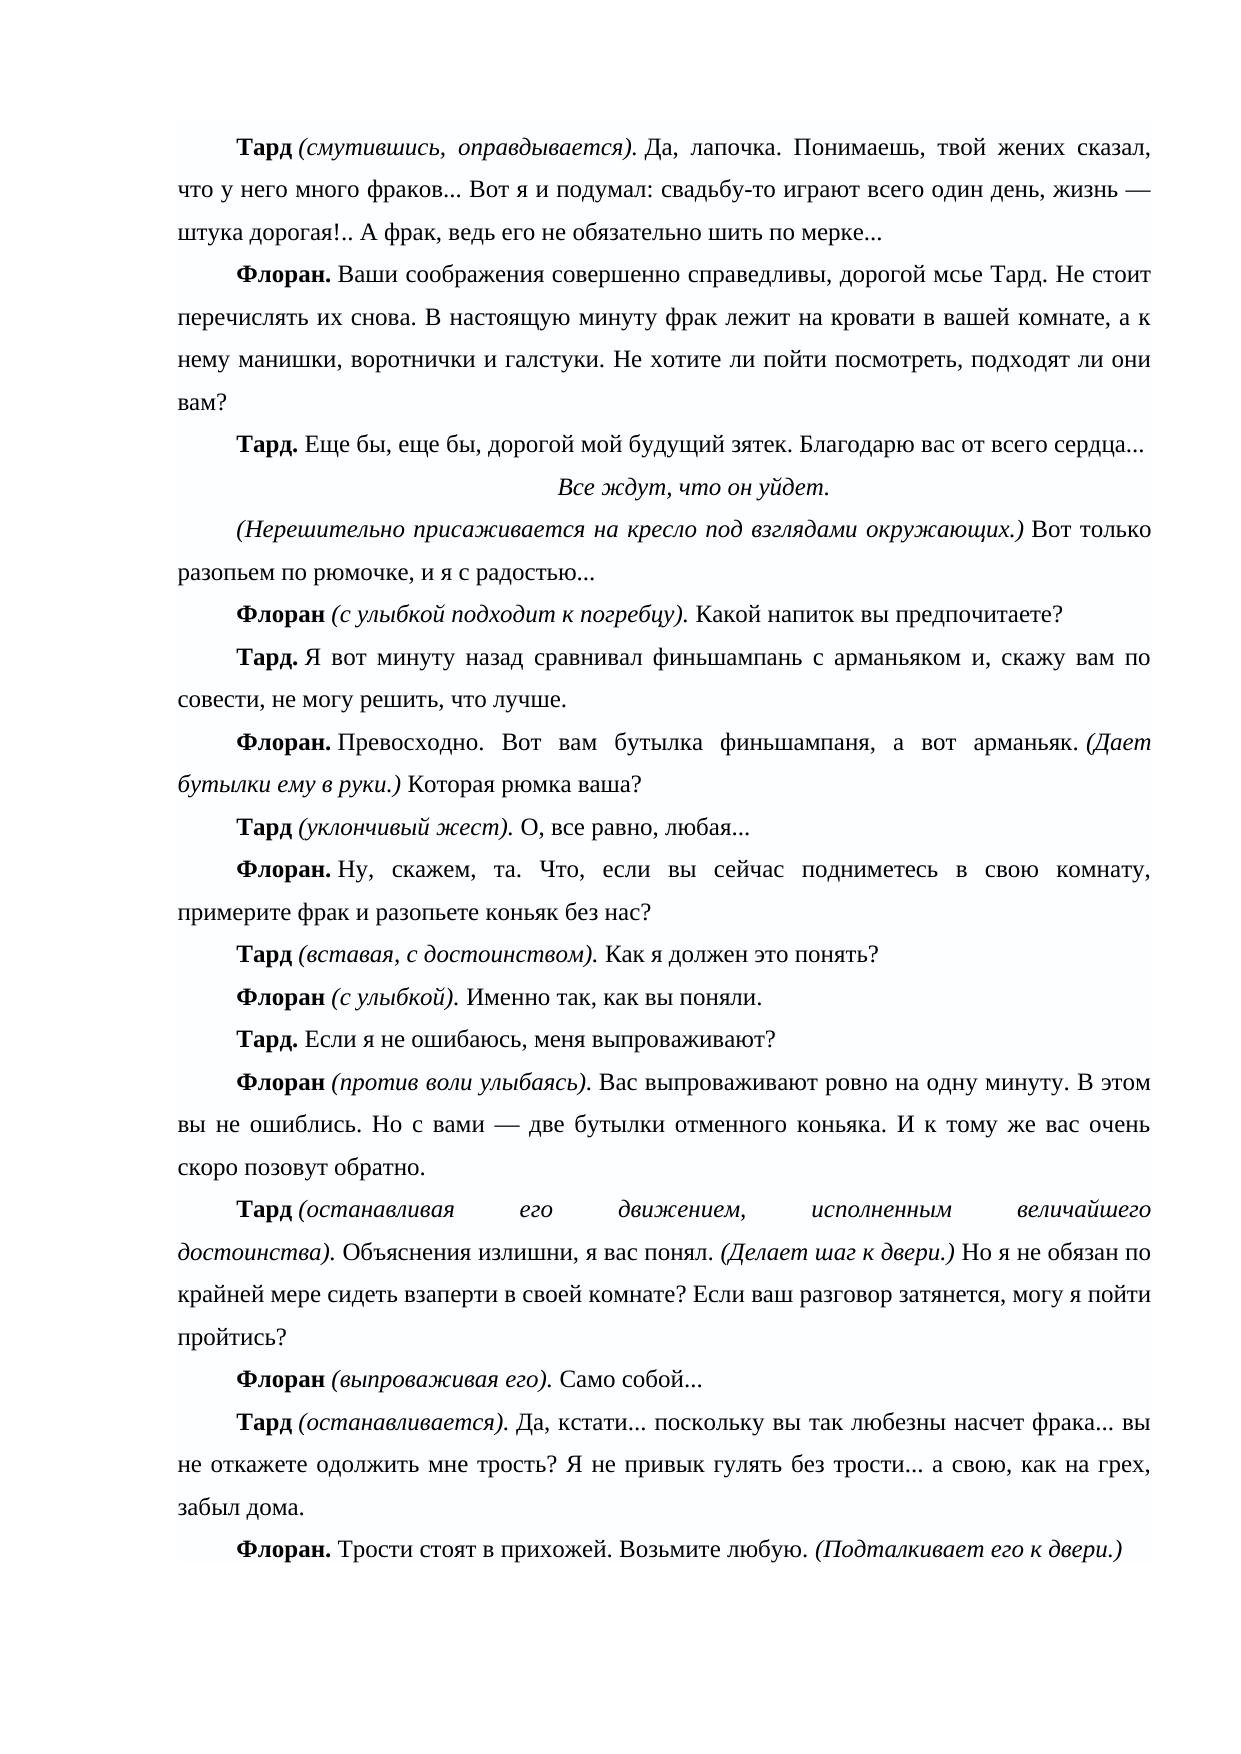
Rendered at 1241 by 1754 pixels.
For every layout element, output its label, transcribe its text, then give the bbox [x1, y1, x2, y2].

text Флоран. Ну, скажем, та. Что, если вы сейчас подниметесь в свою комнату, примерите фрак и разопьете коньяк без нас? [177, 841, 1152, 926]
text Флоран (выпроваживая его). Само собой... [177, 1351, 1152, 1393]
text Все ждут, что он уйдет. [177, 458, 1152, 501]
text Тард (смутившись, оправдывается). Да, лапочка. Понимаешь, твой жених сказал, что у него много фраков... Вот я и подумал: свадьбу-то играют всего один день, жизнь — штука дорогая!.. А фрак, ведь его не обязательно шить по мерке... [177, 118, 1152, 246]
text Флоран (против воли улыбаясь). Вас выпроваживают ровно на одну минуту. В этом вы не ошиблись. Но с вами — две бутылки отменного коньяка. И к тому же вас очень скоро позовут обратно. [177, 1053, 1152, 1181]
text Флоран. Трости стоят в прихожей. Возьмите любую. (Подталкивает его к двери.) [177, 1521, 1152, 1563]
text (Нерешительно присаживается на кресло под взглядами окружающих.) Вот только разопьем по рюмочке, и я с радостью... [177, 501, 1152, 586]
text Тард. Я вот минуту назад сравнивал финьшампань с арманьяком и, скажу вам по совести, не могу решить, что лучше. [177, 628, 1152, 713]
text Флоран (с улыбкой подходит к погребцу). Какой напиток вы предпочитаете? [177, 586, 1152, 628]
text Тард. Еще бы, еще бы, дорогой мой будущий зятек. Благодарю вас от всего сердца... [177, 416, 1152, 458]
text Тард (вставая, с достоинством). Как я должен это понять? [177, 926, 1152, 968]
text Тард (уклончивый жест). О, все равно, любая... [177, 798, 1152, 841]
text Флоран. Ваши соображения совершенно справедливы, дорогой мсье Тард. Не стоит перечислять их снова. В настоящую минуту фрак лежит на кровати в вашей комнате, а к нему манишки, воротнички и галстуки. Не хотите ли пойти посмотреть, подходят ли они вам? [177, 246, 1152, 416]
text Тард (останавливая его движением, исполненным величайшего достоинства). Объяснения излишни, я вас понял. (Делает шаг к двери.) Но я не обязан по крайней мере сидеть взаперти в своей комнате? Если ваш разговор затянется, могу я пойти пройтись? [177, 1181, 1152, 1351]
text Тард. Если я не ошибаюсь, меня выпроваживают? [177, 1011, 1152, 1053]
text Флоран. Превосходно. Вот вам бутылка финьшампаня, а вот арманьяк. (Дает бутылки ему в руки.) Которая рюмка ваша? [177, 713, 1152, 798]
text Тард (останавливается). Да, кстати... поскольку вы так любезны насчет фрака... вы не откажете одолжить мне трость? Я не привык гулять без трости... а свою, как на грех, забыл дома. [177, 1393, 1152, 1521]
text Флоран (с улыбкой). Именно так, как вы поняли. [177, 968, 1152, 1011]
